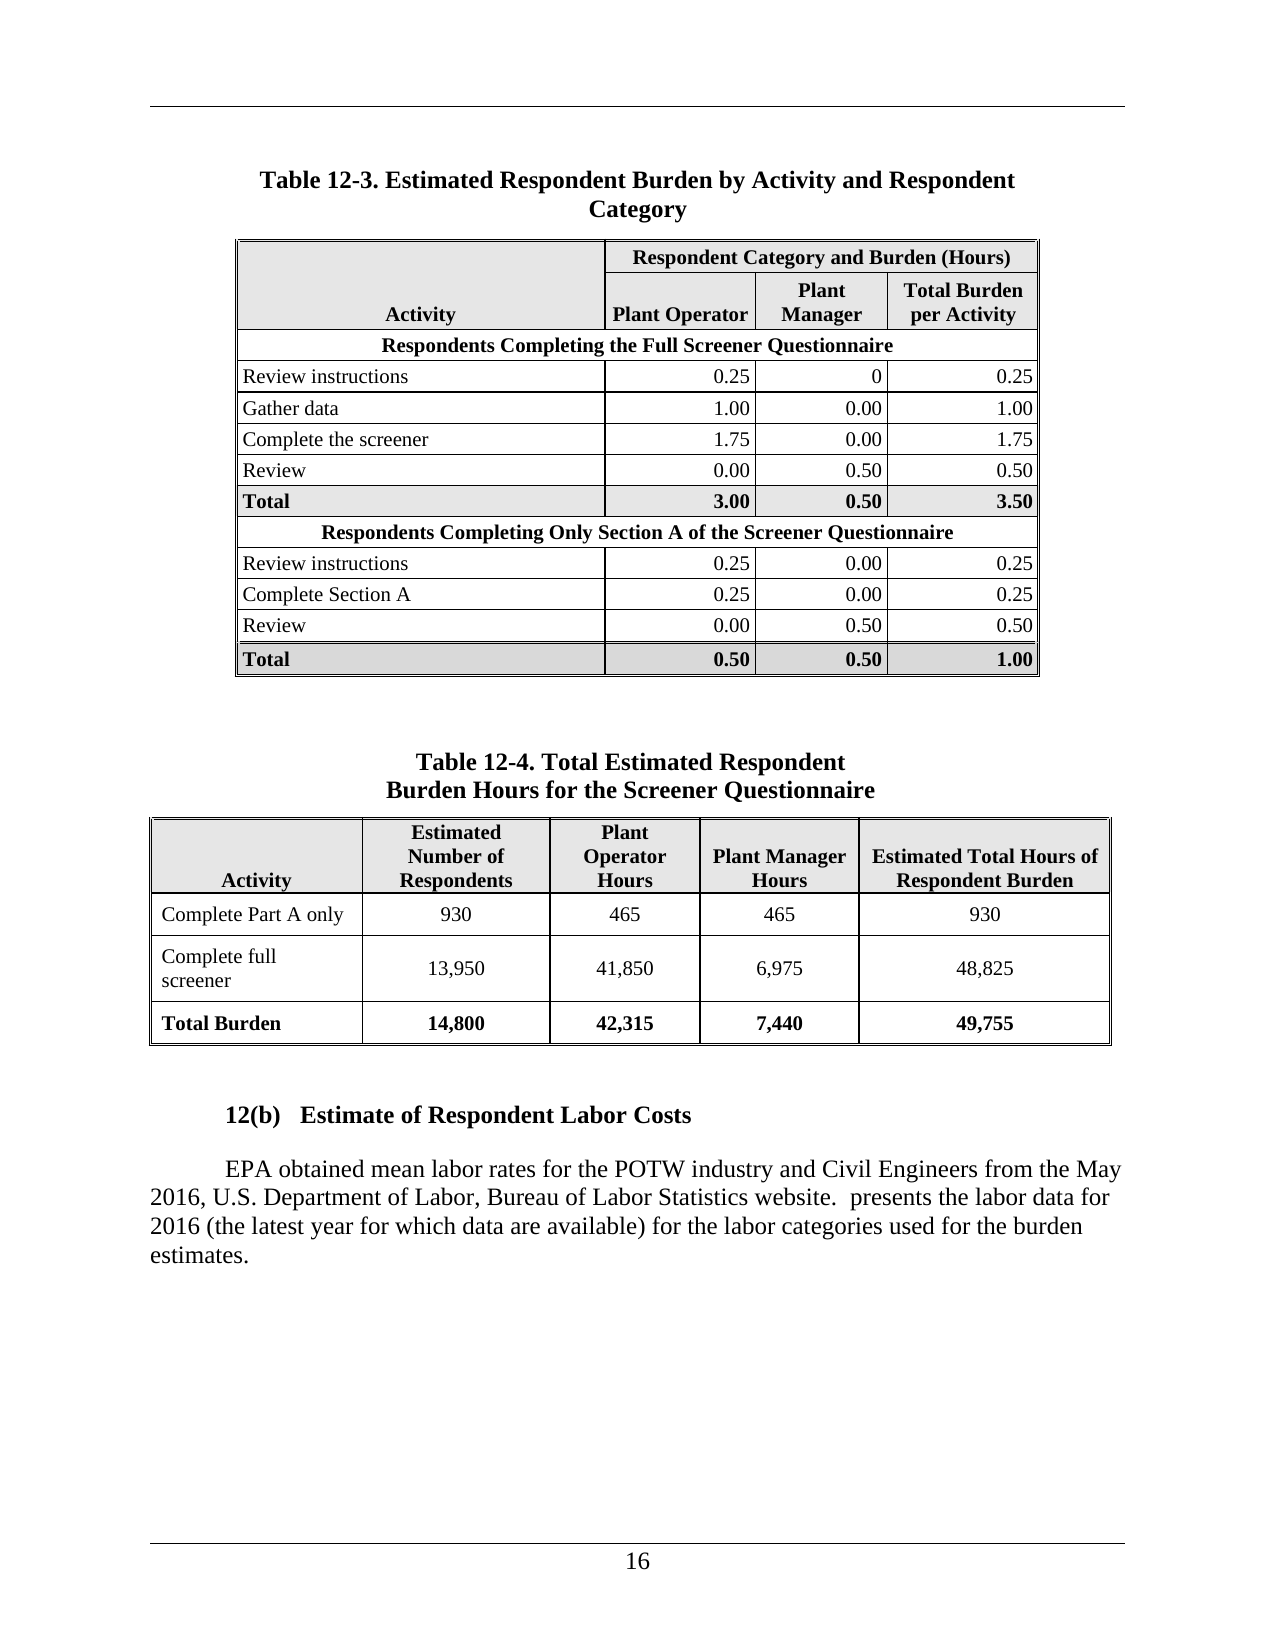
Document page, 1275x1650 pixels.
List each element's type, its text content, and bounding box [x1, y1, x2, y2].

table_cell 1.00 [888, 393, 1037, 422]
table_cell 49,755 [860, 1002, 1109, 1043]
table_cell Plant Operator Hours [551, 820, 699, 892]
table_cell 3.00 [606, 486, 755, 516]
table_cell Estimated Number of Respondents [363, 820, 549, 892]
table_cell 13,950 [363, 936, 549, 1001]
table_cell 0.00 [756, 393, 887, 422]
table_cell 0.00 [606, 610, 755, 641]
table_cell 41,850 [551, 936, 699, 1001]
table_cell 14,800 [363, 1002, 549, 1043]
table_cell Total Burden [152, 1002, 362, 1043]
table_cell Respondent Category and Burden (Hours) [606, 239, 1039, 272]
table_cell 42,315 [551, 1002, 699, 1043]
table_cell Total [238, 486, 604, 516]
table_cell Respondents Completing the Full Screener Questionnaire [238, 330, 1037, 360]
table_cell Total Burden per Activity [888, 273, 1037, 329]
table_cell 3.50 [888, 486, 1037, 516]
table_cell Review [238, 455, 604, 485]
table_cell Complete Section A [238, 579, 604, 609]
table_cell Review instructions [238, 548, 604, 578]
table_cell 0.50 [756, 455, 887, 485]
table_cell 0.50 [606, 644, 755, 674]
table_cell Review instructions [238, 361, 604, 391]
table_cell 6,975 [701, 936, 858, 1001]
table_cell 0.50 [888, 610, 1037, 641]
table_cell 0.25 [888, 579, 1037, 609]
table_cell 930 [860, 894, 1109, 934]
table_cell 0.00 [756, 579, 887, 609]
table_cell 0.00 [606, 455, 755, 485]
table_cell Plant Manager Hours [701, 820, 858, 892]
table_cell Complete full screener [152, 936, 362, 1001]
table_cell 0.50 [756, 610, 887, 641]
table_cell Respondents Completing Only Section A of the Screener Questionnaire [238, 517, 1037, 547]
table_cell Complete Part A only [152, 894, 362, 934]
table_cell 0.25 [888, 361, 1037, 391]
table_cell 1.00 [606, 393, 755, 422]
table_cell 0.50 [756, 486, 887, 516]
table_cell 48,825 [860, 936, 1109, 1001]
table_cell 1.75 [606, 424, 755, 454]
table_cell Activity [152, 818, 362, 892]
subtitle Estimate of Respondent Labor Costs [225, 1100, 1125, 1129]
table_cell 0.25 [606, 548, 755, 578]
table_cell 0.25 [606, 579, 755, 609]
table_cell 7,440 [701, 1002, 858, 1043]
table_cell Review [238, 610, 604, 641]
table_cell Plant Operator [606, 273, 755, 329]
table_cell 0.25 [606, 361, 755, 391]
table_cell Activity [238, 240, 604, 329]
table_cell 0.25 [888, 548, 1037, 578]
table_cell 0.50 [756, 644, 887, 674]
table_cell Total [238, 641, 604, 674]
table_cell 0.00 [756, 548, 887, 578]
table_cell 465 [701, 894, 858, 934]
table_cell 0 [756, 361, 887, 391]
table_cell Estimated Total Hours of Respondent Burden [860, 817, 1111, 892]
table_cell Plant Manager [756, 273, 887, 329]
table_cell 1.00 [888, 641, 1037, 674]
table_cell 1.75 [888, 424, 1037, 454]
table_cell 465 [551, 894, 699, 934]
table_cell Gather data [238, 393, 604, 422]
table_cell 0.00 [756, 424, 887, 454]
table_cell 930 [363, 894, 549, 934]
table_cell 0.50 [888, 455, 1037, 485]
table_cell Complete the screener [238, 424, 604, 454]
